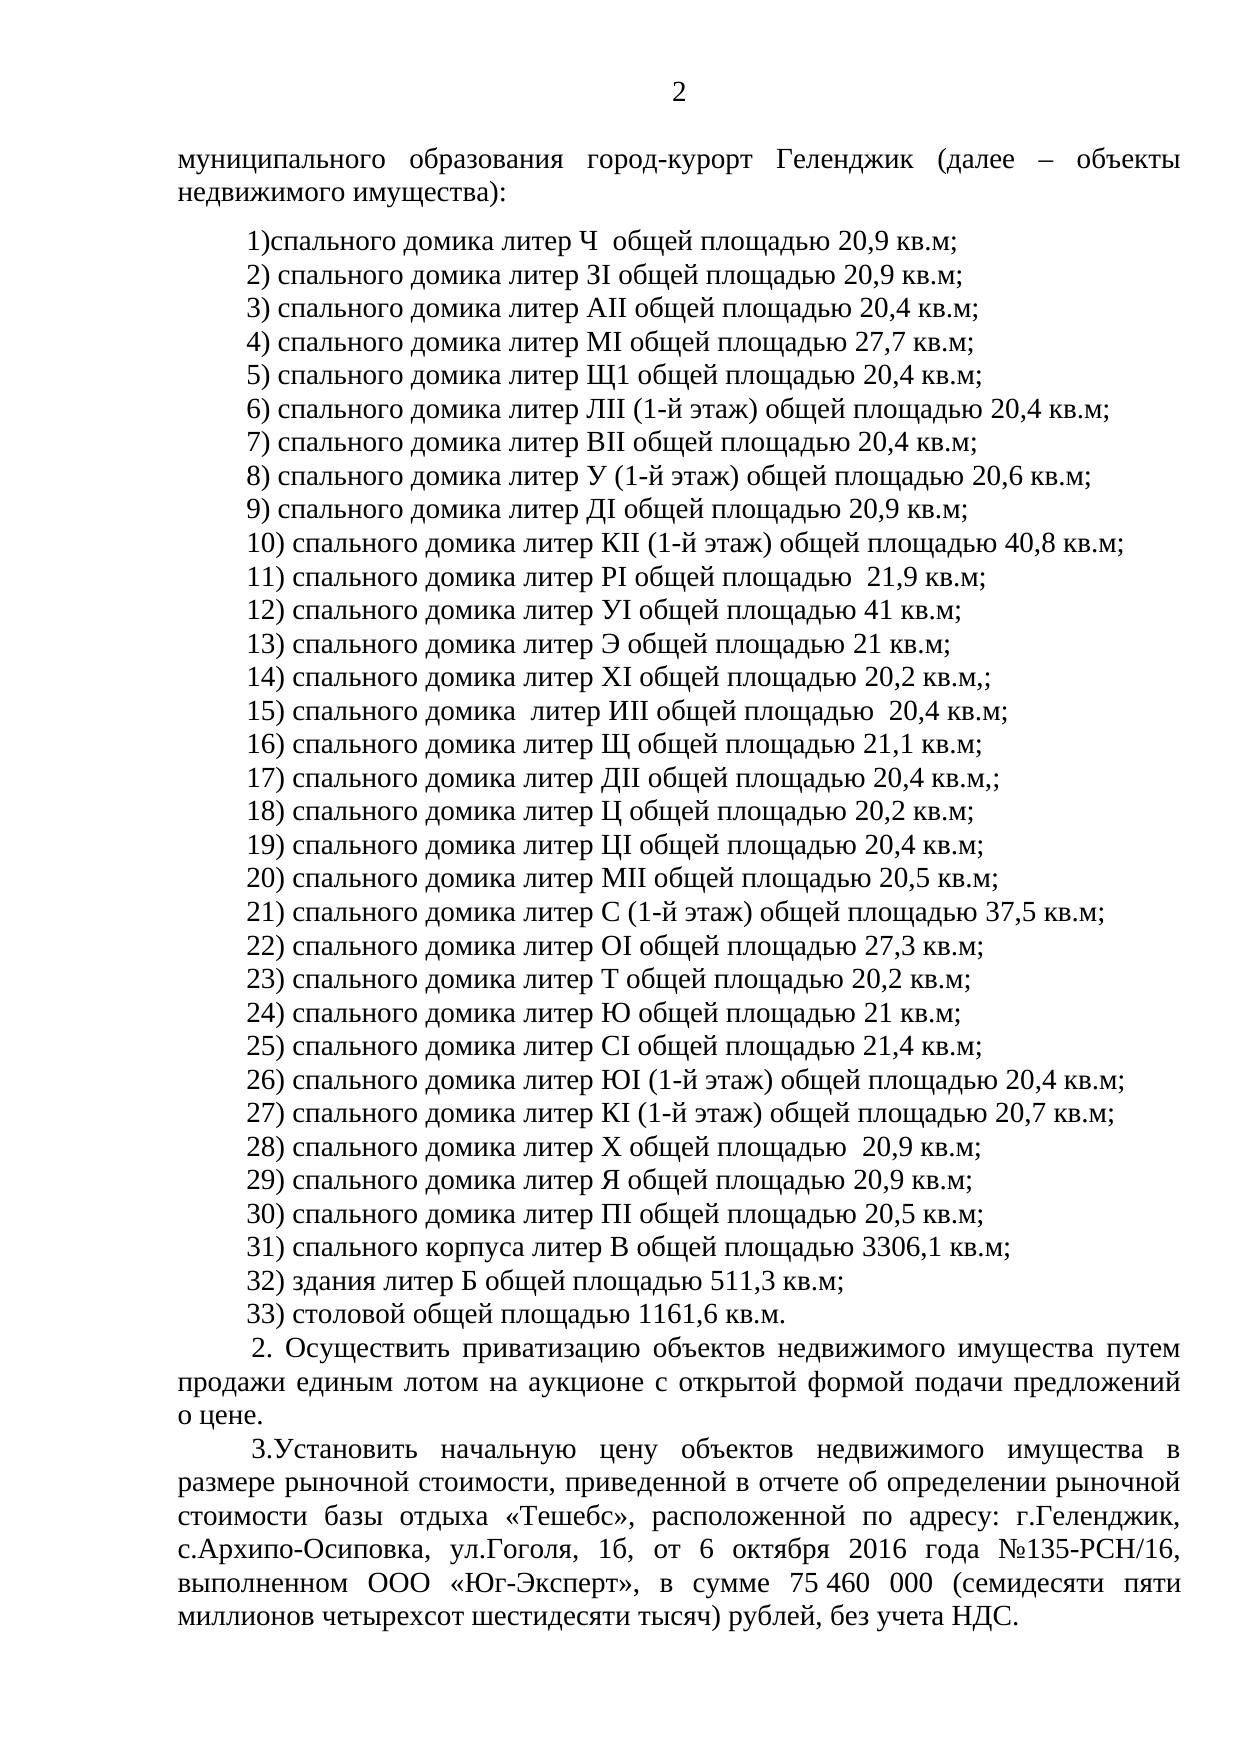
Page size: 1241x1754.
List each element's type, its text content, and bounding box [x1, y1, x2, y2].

list спального домика литер ПI общей площадью 20,5 кв.м; [172, 1196, 1176, 1229]
list спального домика литер УI общей площадью 41 кв.м; [172, 592, 1176, 626]
list спального домика литер С (1-й этаж) общей площадью 37,5 кв.м; [172, 894, 1176, 928]
list спального домика литер ОI общей площадью 27,3 кв.м; [172, 928, 1176, 961]
list спального домика литер КI (1-й этаж) общей площадью 20,7 кв.м; [172, 1095, 1176, 1129]
list спального домика литер АII общей площадью 20,4 кв.м; [172, 290, 1176, 324]
list спального домика литер ИII общей площадью 20,4 кв.м; [172, 693, 1176, 726]
list спального домика литер Э общей площадью 21 кв.м; [172, 626, 1176, 659]
list спального домика литер Щ1 общей площадью 20,4 кв.м; [172, 357, 1176, 391]
list спального домика литер Т общей площадью 20,2 кв.м; [172, 961, 1176, 995]
list спального домика литер Ц общей площадью 20,2 кв.м; [172, 793, 1176, 827]
list спального домика литер Ч общей площадью 20,9 кв.м; [172, 223, 1176, 257]
list спального домика литер ХI общей площадью 20,2 кв.м,; [172, 659, 1176, 693]
text 2. Осуществить приватизацию объектов недвижимого имущества путем продажи единым лотом на аукционе с открытой формой подачи предложений о цене. [177, 208, 1181, 1431]
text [177, 141, 1181, 208]
list здания литер Б общей площадью 511,3 кв.м; [172, 1263, 1176, 1297]
list спального домика литер Ю общей площадью 21 кв.м; [172, 995, 1176, 1028]
list спального домика литер Щ общей площадью 21,1 кв.м; [172, 726, 1176, 760]
list спального домика литер ЛII (1-й этаж) общей площадью 20,4 кв.м; [172, 391, 1176, 424]
list спального домика литер СI общей площадью 21,4 кв.м; [172, 1028, 1176, 1062]
list спального домика литер ДI общей площадью 20,9 кв.м; [172, 492, 1176, 525]
list спального домика литер ЦI общей площадью 20,4 кв.м; [172, 827, 1176, 861]
text 3.Установить начальную цену объектов недвижимого имущества в размере рыночной стоимости, приведенной в отчете об определении рыночной стоимости базы отдыха «Тешебс», расположенной по адресу: г.Геленджик, с.Архипо-Осиповка, ул.Гоголя, 1б, от 6 октября 2016 года №135-РСН/16, выполненном ООО «Юг-Эксперт», в сумме 75 460 000 (семидесяти пяти миллионов четырехсот шестидесяти тысяч) рублей, без учета НДС. [177, 1431, 1181, 1632]
list столовой общей площадью 1161,6 кв.м. [172, 1297, 1176, 1330]
list спального домика литер ЮI (1-й этаж) общей площадью 20,4 кв.м; [172, 1062, 1176, 1095]
list спального домика литер КII (1-й этаж) общей площадью 40,8 кв.м; [172, 525, 1176, 559]
list спального домика литер ВII общей площадью 20,4 кв.м; [172, 424, 1176, 458]
list спального домика литер Х общей площадью 20,9 кв.м; [172, 1129, 1176, 1162]
list спального домика литер ДII общей площадью 20,4 кв.м,; [172, 760, 1176, 793]
list спального домика литер У (1-й этаж) общей площадью 20,6 кв.м; [172, 458, 1176, 492]
list спального домика литер МI общей площадью 27,7 кв.м; [172, 324, 1176, 357]
list спального домика литер РI общей площадью 21,9 кв.м; [172, 559, 1176, 592]
list спального домика литер MII общей площадью 20,5 кв.м; [172, 861, 1176, 894]
list спального домика литер Я общей площадью 20,9 кв.м; [172, 1162, 1176, 1196]
list спального корпуса литер В общей площадью 3306,1 кв.м; [172, 1229, 1176, 1263]
list спального домика литер ЗI общей площадью 20,9 кв.м; [172, 257, 1176, 290]
